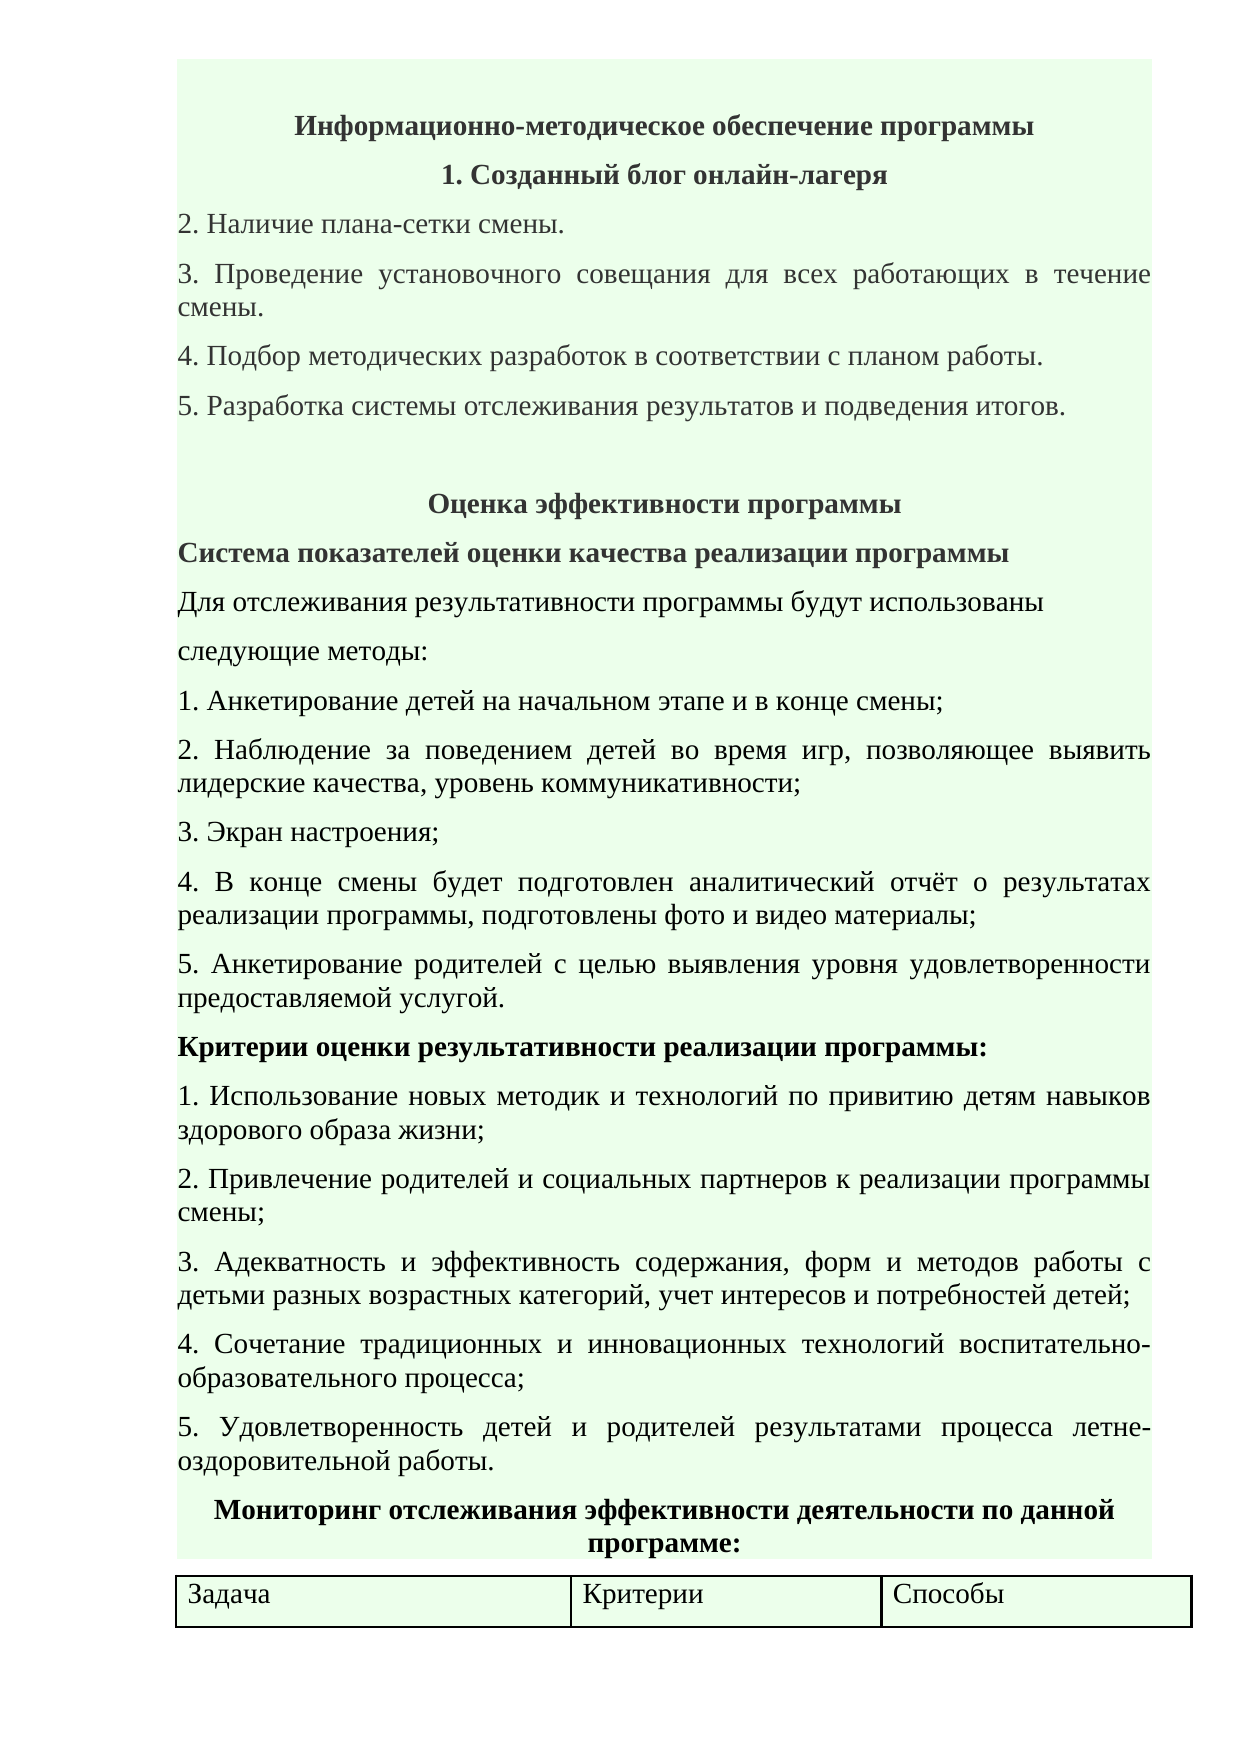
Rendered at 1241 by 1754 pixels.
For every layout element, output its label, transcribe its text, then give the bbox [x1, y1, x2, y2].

table_header Критерии [572, 1577, 880, 1626]
text 2. Привлечение родителей и социальных партнеров к реализации программы смены; [177, 1161, 1152, 1228]
text Оценка эффективности программы [177, 486, 1152, 519]
text Для отслеживания результативности программы будут использованы [177, 584, 1152, 618]
text 3. Экран настроения; [177, 814, 1152, 848]
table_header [883, 1577, 1190, 1626]
text 2. Наличие плана-сетки смены. [177, 207, 1152, 240]
text 2. Наблюдение за поведением детей во время игр, позволяющее выявить лидерские качества, уровень коммуникативности; [177, 732, 1152, 799]
text 3. Адекватность и эффективность содержания, форм и методов работы с детьми разных возрастных категорий, учет интересов и потребностей детей; [177, 1244, 1152, 1311]
text Критерии оценки результативности реализации программы: [177, 1029, 1152, 1063]
text Мониторинг отслеживания эффективности деятельности по данной программе: [177, 1492, 1152, 1559]
text 5. Разработка системы отслеживания результатов и подведения итогов. [177, 388, 1152, 421]
text 4. Сочетание традиционных и инновационных технологий воспитательно-образовательного процесса; [177, 1326, 1152, 1393]
text 1. Созданный блог онлайн-лагеря [177, 157, 1152, 191]
text 4. Подбор методических разработок в соответствии с планом работы. [177, 338, 1152, 372]
text 3. Проведение установочного совещания для всех работающих в течение смены. [177, 256, 1152, 323]
text следующие методы: [177, 633, 1152, 667]
text Система показателей оценки качества реализации программы [177, 535, 1152, 569]
text 1. Анкетирование детей на начальном этапе и в конце смены; [177, 683, 1152, 716]
table_header Задача [177, 1577, 570, 1626]
text 5. Анкетирование родителей с целью выявления уровня удовлетворенности предоставляемой услугой. [177, 946, 1152, 1013]
text 4. В конце смены будет подготовлен аналитический отчёт о результатах реализации программы, подготовлены фото и видео материалы; [177, 864, 1152, 931]
text 1. Использование новых методик и технологий по привитию детям навыков здорового образа жизни; [177, 1078, 1152, 1145]
text 5. Удовлетворенность детей и родителей результатами процесса летне-оздоровительной работы. [177, 1409, 1152, 1476]
text Информационно-методическое обеспечение программы [177, 108, 1152, 142]
